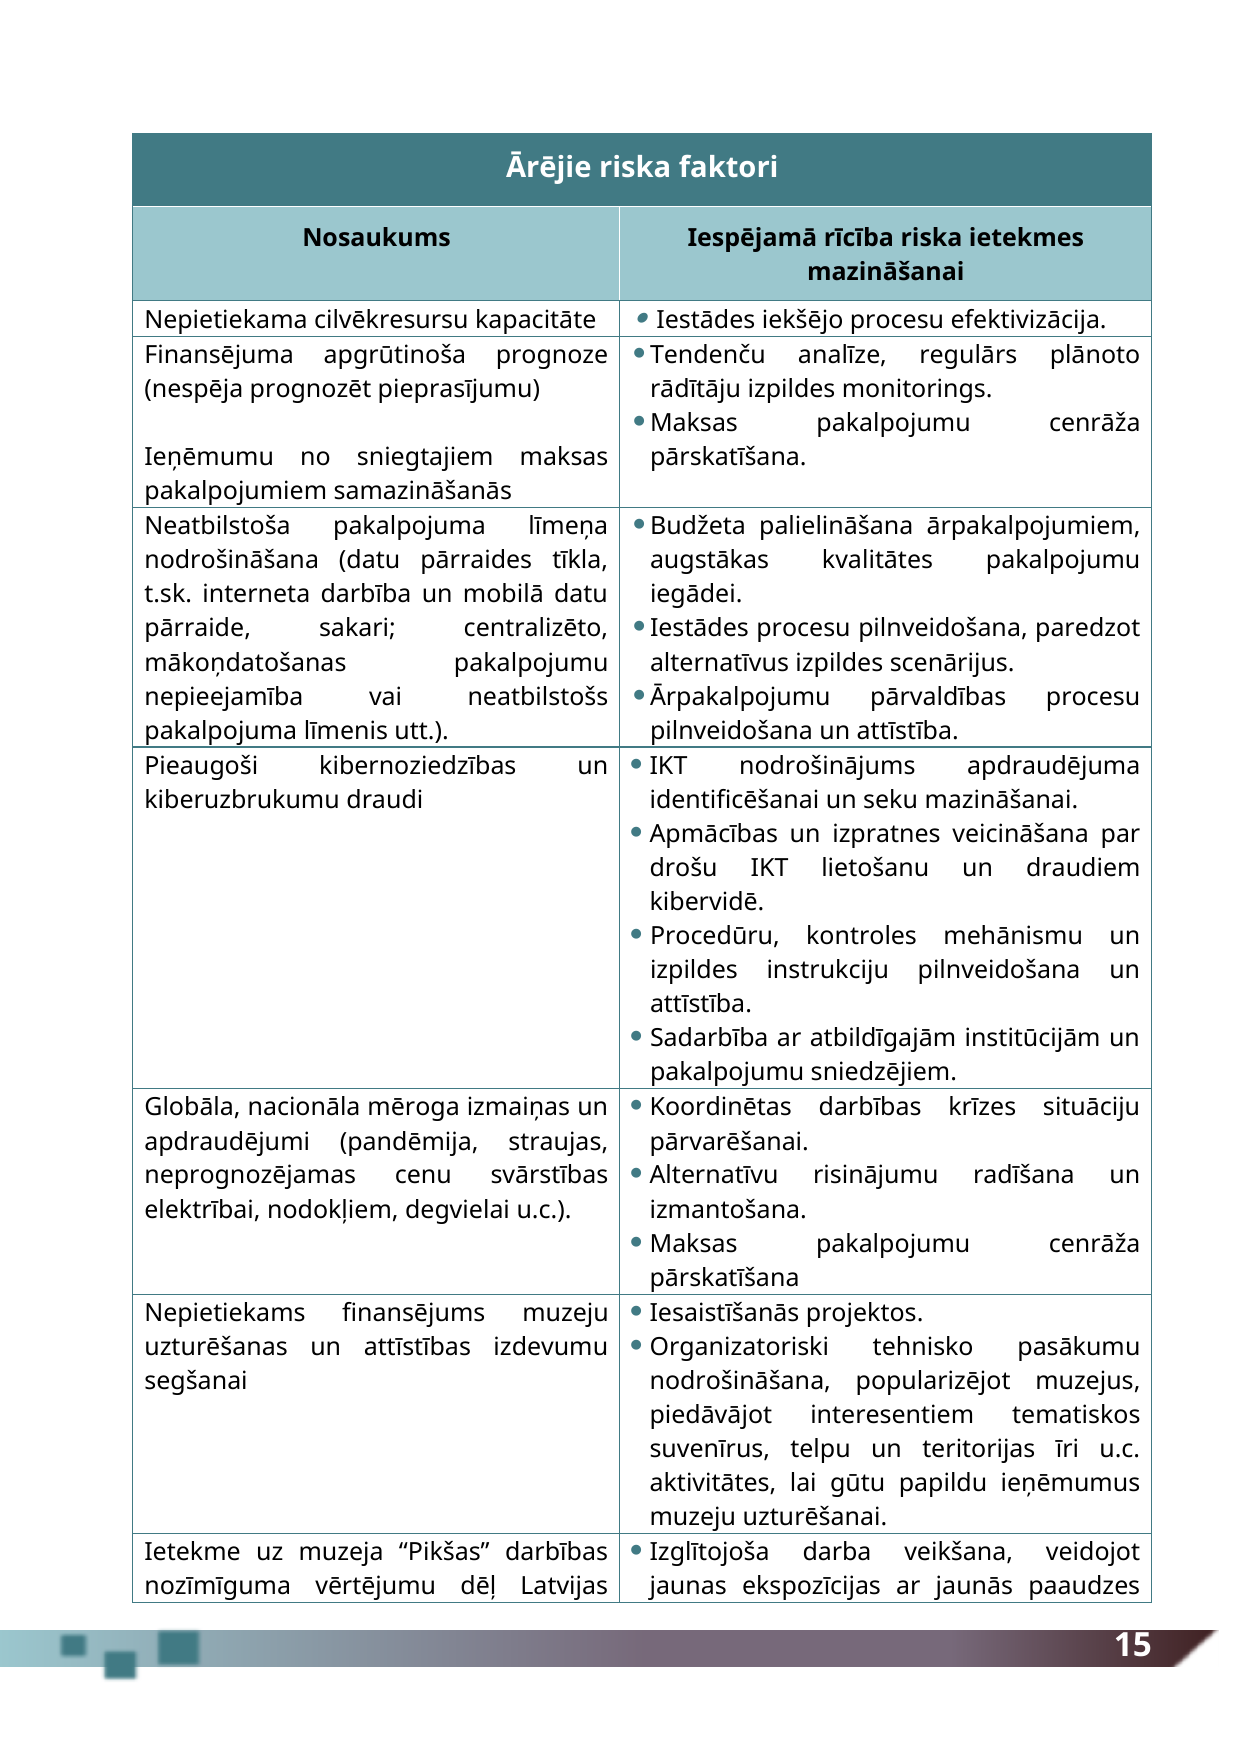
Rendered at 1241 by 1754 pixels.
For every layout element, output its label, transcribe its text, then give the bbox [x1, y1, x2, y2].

table_cell Nepietiekama cilvēkresursu kapacitāte [133, 301, 619, 336]
table_cell Finansējuma apgrūtinoša prognoze (nespēja prognozēt pieprasījumu) Ieņēmumu no sniegtajiem maksas pakalpojumiem samazināšanās [133, 337, 619, 507]
table_cell Koordinētas darbības krīzes situāciju pārvarēšanai. Alternatīvu risinājumu radīšana un izmantošana. Maksas pakalpojumu cenrāža pārskatīšana [620, 1089, 1151, 1293]
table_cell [620, 1534, 1151, 1602]
table_header Ārējie riska faktori [133, 134, 1151, 206]
table_cell Nosaukums [133, 207, 619, 300]
table_cell Nepietiekams finansējums muzeju uzturēšanas un attīstības izdevumu segšanai [133, 1295, 619, 1533]
table_cell Iespējamā rīcība riska ietekmes mazināšanai [620, 207, 1151, 300]
picture [0, 1627, 1220, 1683]
table_cell Iesaistīšanās projektos. Organizatoriski tehnisko pasākumu nodrošināšana, popularizējot muzejus, piedāvājot interesentiem tematiskos suvenīrus, telpu un teritorijas īri u.c. aktivitātes, lai gūtu papildu ieņēmumus muzeju uzturēšanai. [620, 1295, 1151, 1533]
table_cell Budžeta palielināšana ārpakalpojumiem, augstākas kvalitātes pakalpojumu iegādei. Iestādes procesu pilnveidošana, paredzot alternatīvus izpildes scenārijus. Ārpakalpojumu pārvaldības procesu pilnveidošana un attīstība. [620, 508, 1151, 746]
table_cell Iestādes iekšējo procesu efektivizācija. [620, 301, 1151, 336]
table_cell IKT nodrošinājums apdraudējuma identificēšanai un seku mazināšanai. Apmācības un izpratnes veicināšana par drošu IKT lietošanu un draudiem kibervidē. Procedūru, kontroles mehānismu un izpildes instrukciju pilnveidošana un attīstība. Sadarbība ar atbildīgajām institūcijām un pakalpojumu sniedzējiem. [620, 748, 1151, 1088]
table_cell Neatbilstoša pakalpojuma līmeņa nodrošināšana (datu pārraides tīkla, t.sk. interneta darbība un mobilā datu pārraide, sakari; centralizēto, mākoņdatošanas pakalpojumu nepieejamība vai neatbilstošs pakalpojuma līmenis utt.). [133, 508, 619, 746]
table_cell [133, 1534, 619, 1602]
table_cell Pieaugoši kibernoziedzības un kiberuzbrukumu draudi [133, 748, 619, 1088]
table_cell Tendenču analīze, regulārs plānoto rādītāju izpildes monitorings. Maksas pakalpojumu cenrāža pārskatīšana. [620, 337, 1151, 507]
table_cell Globāla, nacionāla mēroga izmaiņas un apdraudējumi (pandēmija, straujas, neprognozējamas cenu svārstības elektrībai, nodokļiem, degvielai u.c.). [133, 1089, 619, 1293]
